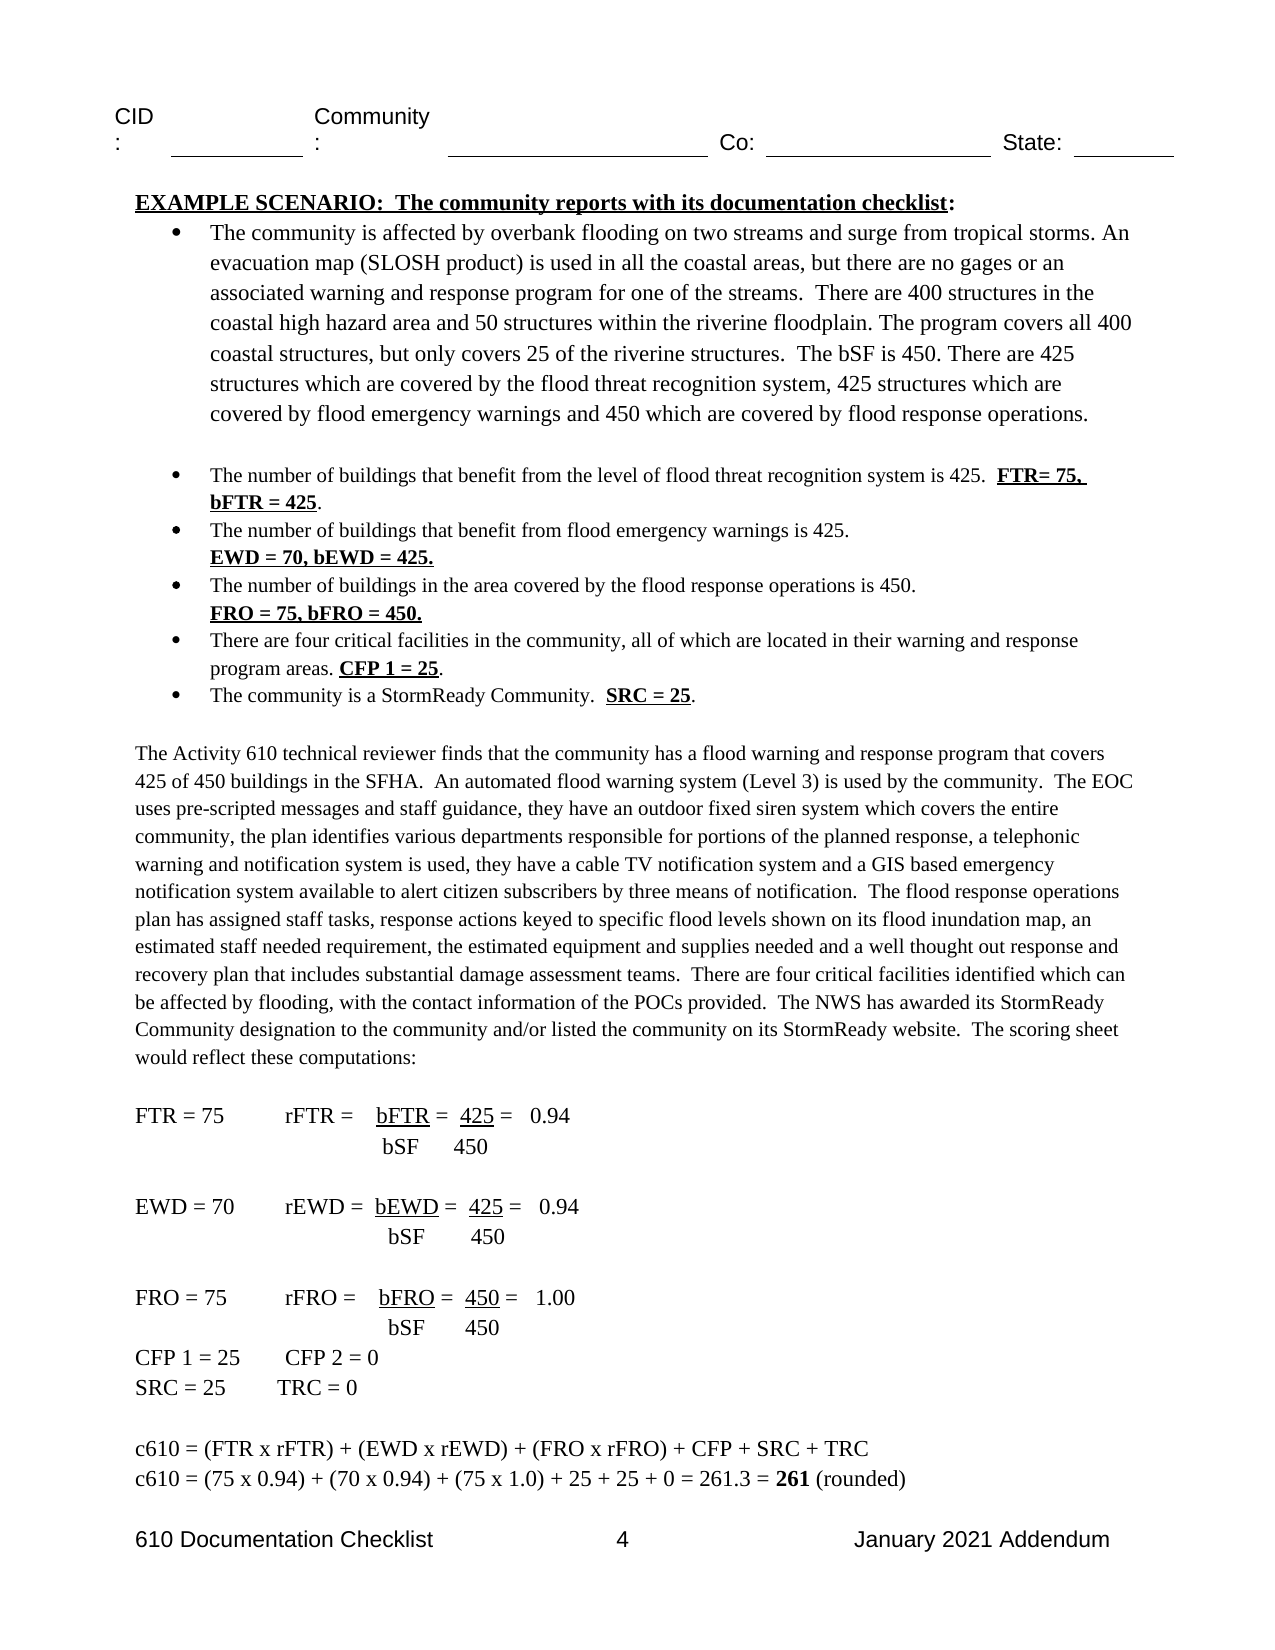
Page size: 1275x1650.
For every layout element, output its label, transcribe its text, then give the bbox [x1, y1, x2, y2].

list There are four critical facilities in the community, all of which are located in their warning and response program areas. CFP 1 = 25. [172, 628, 1140, 680]
list The community is a StormReady Community. SRC = 25. [172, 683, 1140, 707]
text bSF 450 [135, 1314, 1140, 1340]
list The community is affected by overbank flooding on two streams and surge from tropical storms. An evacuation map (SLOSH product) is used in all the coastal areas, but there are no gages or an associated warning and response program for one of the streams. There are 400 structures in the coastal high hazard area and 50 structures within the riverine floodplain. The program covers all 400 coastal structures, but only covers 25 of the riverine structures. The bSF is 450. There are 425 structures which are covered by the flood threat recognition system, 425 structures which are covered by flood emergency warnings and 450 which are covered by flood response operations. [172, 219, 1140, 426]
text The Activity 610 technical reviewer finds that the community has a flood warning and response program that covers 425 of 450 buildings in the SFHA. An automated flood warning system (Level 3) is used by the community. The EOC uses pre-scripted messages and staff guidance, they have an outdoor fixed siren system which covers the entire community, the plan identifies various departments responsible for portions of the planned response, a telephonic warning and notification system is used, they have a cable TV notification system and a GIS based emergency notification system available to alert citizen subscribers by three means of notification. The flood response operations plan has assigned staff tasks, response actions keyed to specific flood levels shown on its flood inundation map, an estimated staff needed requirement, the estimated equipment and supplies needed and a well thought out response and recovery plan that includes substantial damage assessment teams. There are four critical facilities identified which can be affected by flooding, with the contact information of the POCs provided. The NWS has awarded its StormReady Community designation to the community and/or listed the community on its StormReady website. The scoring sheet would reflect these computations: [135, 741, 1140, 1069]
list FRO = 75, bFRO = 450. [210, 601, 1140, 624]
text EWD = 70 rEWD = bEWD = 425 = 0.94 [135, 1193, 1140, 1219]
text FRO = 75 rFRO = bFRO = 450 = 1.00 [135, 1284, 1140, 1310]
list EWD = 70, bEWD = 425. [210, 545, 1140, 569]
list The number of buildings that benefit from flood emergency warnings is 425. [172, 518, 1140, 542]
text bSF 450 [135, 1223, 1140, 1250]
list The number of buildings in the area covered by the flood response operations is 450. [172, 573, 1140, 597]
text c610 = (75 x 0.94) + (70 x 0.94) + (75 x 1.0) + 25 + 25 + 0 = 261.3 = 261 (rounded) [135, 1465, 1140, 1491]
text CFP 1 = 25 CFP 2 = 0 [135, 1344, 1140, 1371]
text c610 = (FTR x rFTR) + (EWD x rEWD) + (FRO x rFRO) + CFP + SRC + TRC [135, 1435, 1140, 1461]
text SRC = 25 TRC = 0 [135, 1374, 1140, 1401]
list The number of buildings that benefit from the level of flood threat recognition system is 425. FTR= 75, bFTR = 425. [172, 462, 1140, 514]
text bSF 450 [135, 1133, 1140, 1159]
text FTR = 75 rFTR = bFTR = 425 = 0.94 [135, 1103, 1140, 1129]
text EXAMPLE SCENARIO: The community reports with its documentation checklist: [135, 189, 1140, 215]
